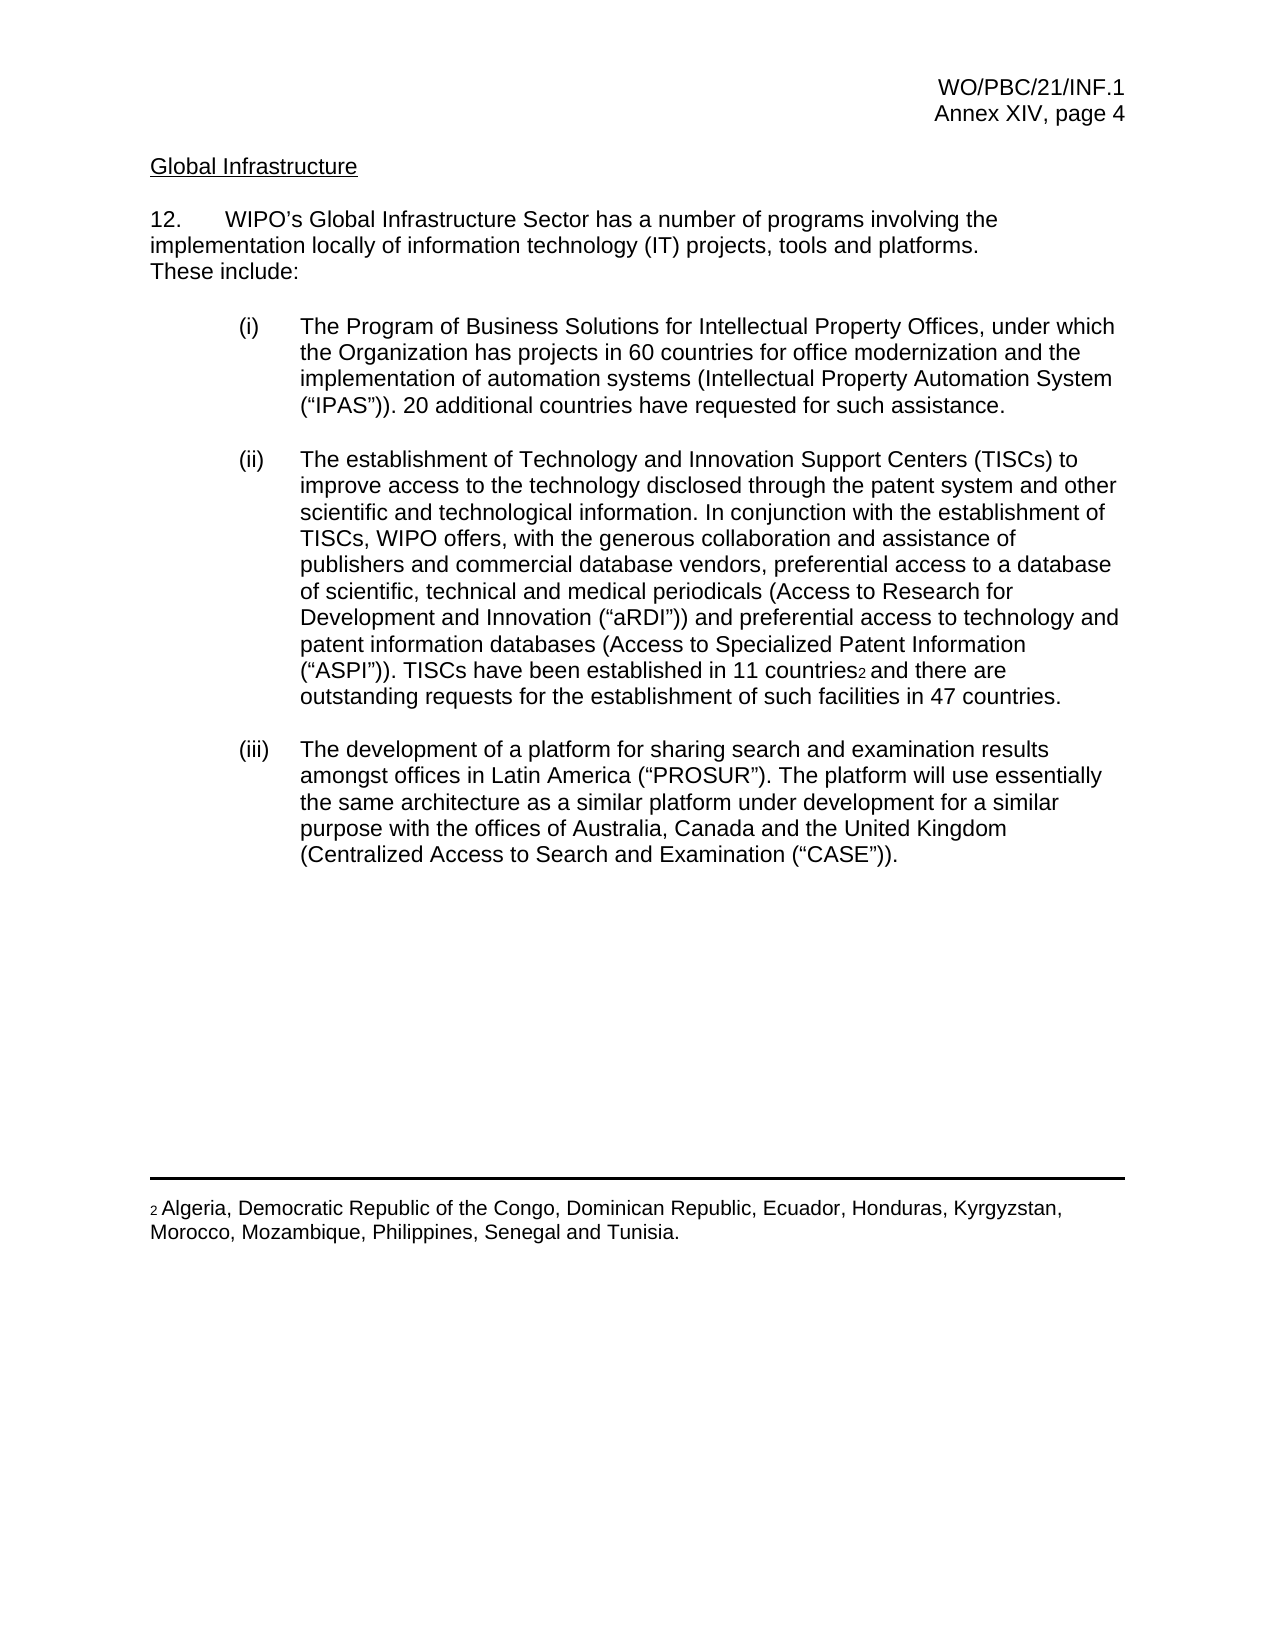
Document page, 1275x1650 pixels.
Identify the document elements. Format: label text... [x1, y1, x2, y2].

text These include: [150, 258, 1125, 313]
text 12. WIPO’s Global Infrastructure Sector has a number of programs involving the implementation locally of information technology (IT) projects, tools and platforms. [150, 206, 1125, 258]
text Global Infrastructure [150, 153, 1125, 179]
text (i) The Program of Business Solutions for Intellectual Property Offices, under which the Organization has projects in 60 countries for office modernization and the implementation of automation systems (Intellectual Property Automation System (“IPAS”)). 20 additional countries have requested for such assistance. [239, 313, 1125, 446]
text (ii) The establishment of Technology and Innovation Support Centers (TISCs) to improve access to the technology disclosed through the patent system and other scientific and technological information. In conjunction with the establishment of TISCs, WIPO offers, with the generous collaboration and assistance of publishers and commercial database vendors, preferential access to a database of scientific, technical and medical periodicals (Access to Research for Development and Innovation (“aRDI”)) and preferential access to technology and patent information databases (Access to Specialized Patent Information (“ASPI”)). TISCs have been established in 11 countries2 and there are outstanding requests for the establishment of such facilities in 47 countries. [239, 446, 1125, 709]
text (iii) The development of a platform for sharing search and examination results amongst offices in Latin America (“PROSUR”). The platform will use essentially the same architecture as a similar platform under development for a similar purpose with the offices of Australia, Canada and the United Kingdom (Centralized Access to Search and Examination (“CASE”)). [239, 736, 1125, 868]
text 2 Algeria, Democratic Republic of the Congo, Dominican Republic, Ecuador, Honduras, Kyrgyzstan, Morocco, Mozambique, Philippines, Senegal and Tunisia. [150, 1196, 1125, 1243]
